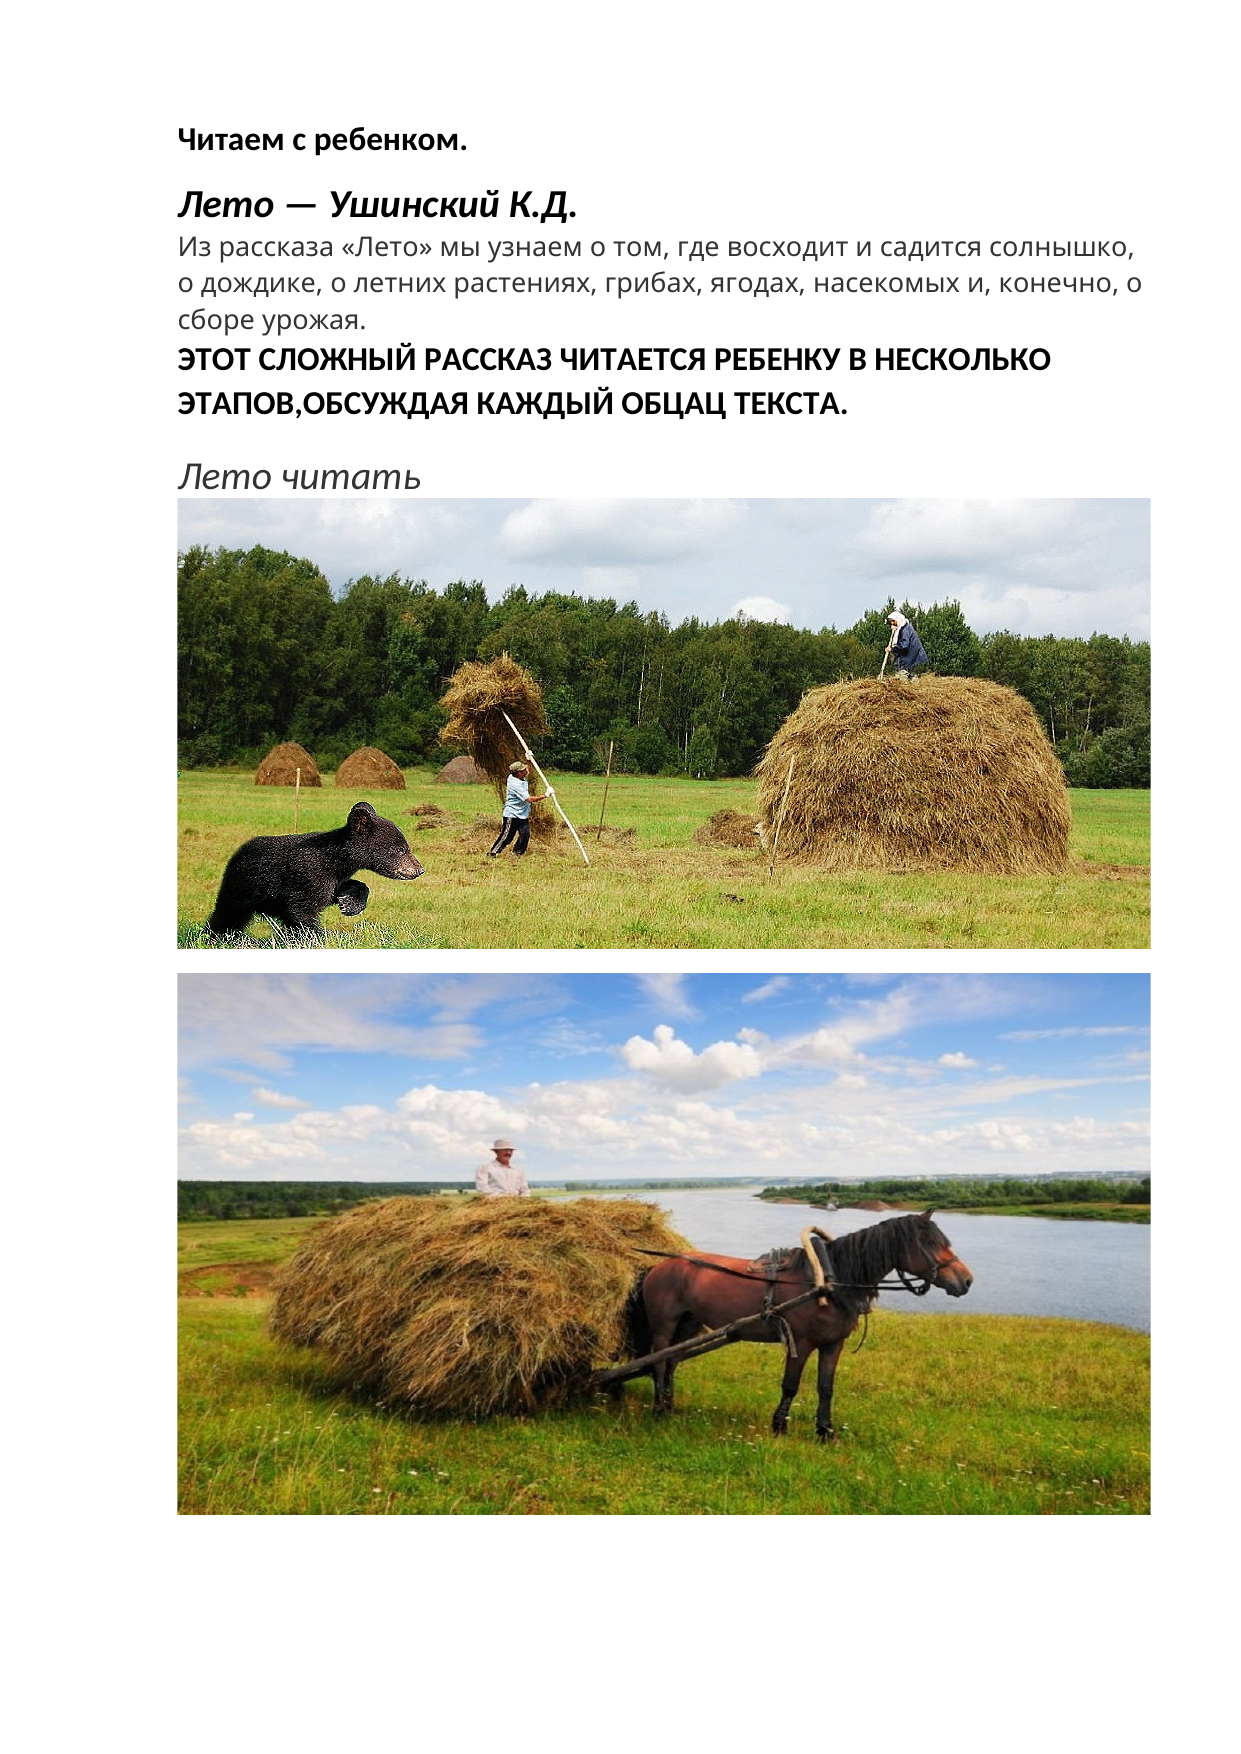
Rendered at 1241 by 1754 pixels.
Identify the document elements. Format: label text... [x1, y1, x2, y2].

text Лето — Ушинский К.Д. [177, 179, 1152, 227]
picture [177, 498, 1151, 949]
text Читаем с ребенком. [177, 118, 1152, 159]
picture [177, 973, 1151, 1515]
text ЭТОТ СЛОЖНЫЙ РАССКАЗ ЧИТАЕТСЯ РЕБЕНКУ В НЕСКОЛЬКО ЭТАПОВ,ОБСУЖДАЯ КАЖДЫЙ ОБЦАЦ ТЕКСТА. [177, 338, 1152, 422]
text Из рассказа «Лето» мы узнаем о том, где восходит и садится солнышко, о дождике, о летних растениях, грибах, ягодах, насекомых и, конечно, о сборе урожая. [177, 227, 1152, 338]
